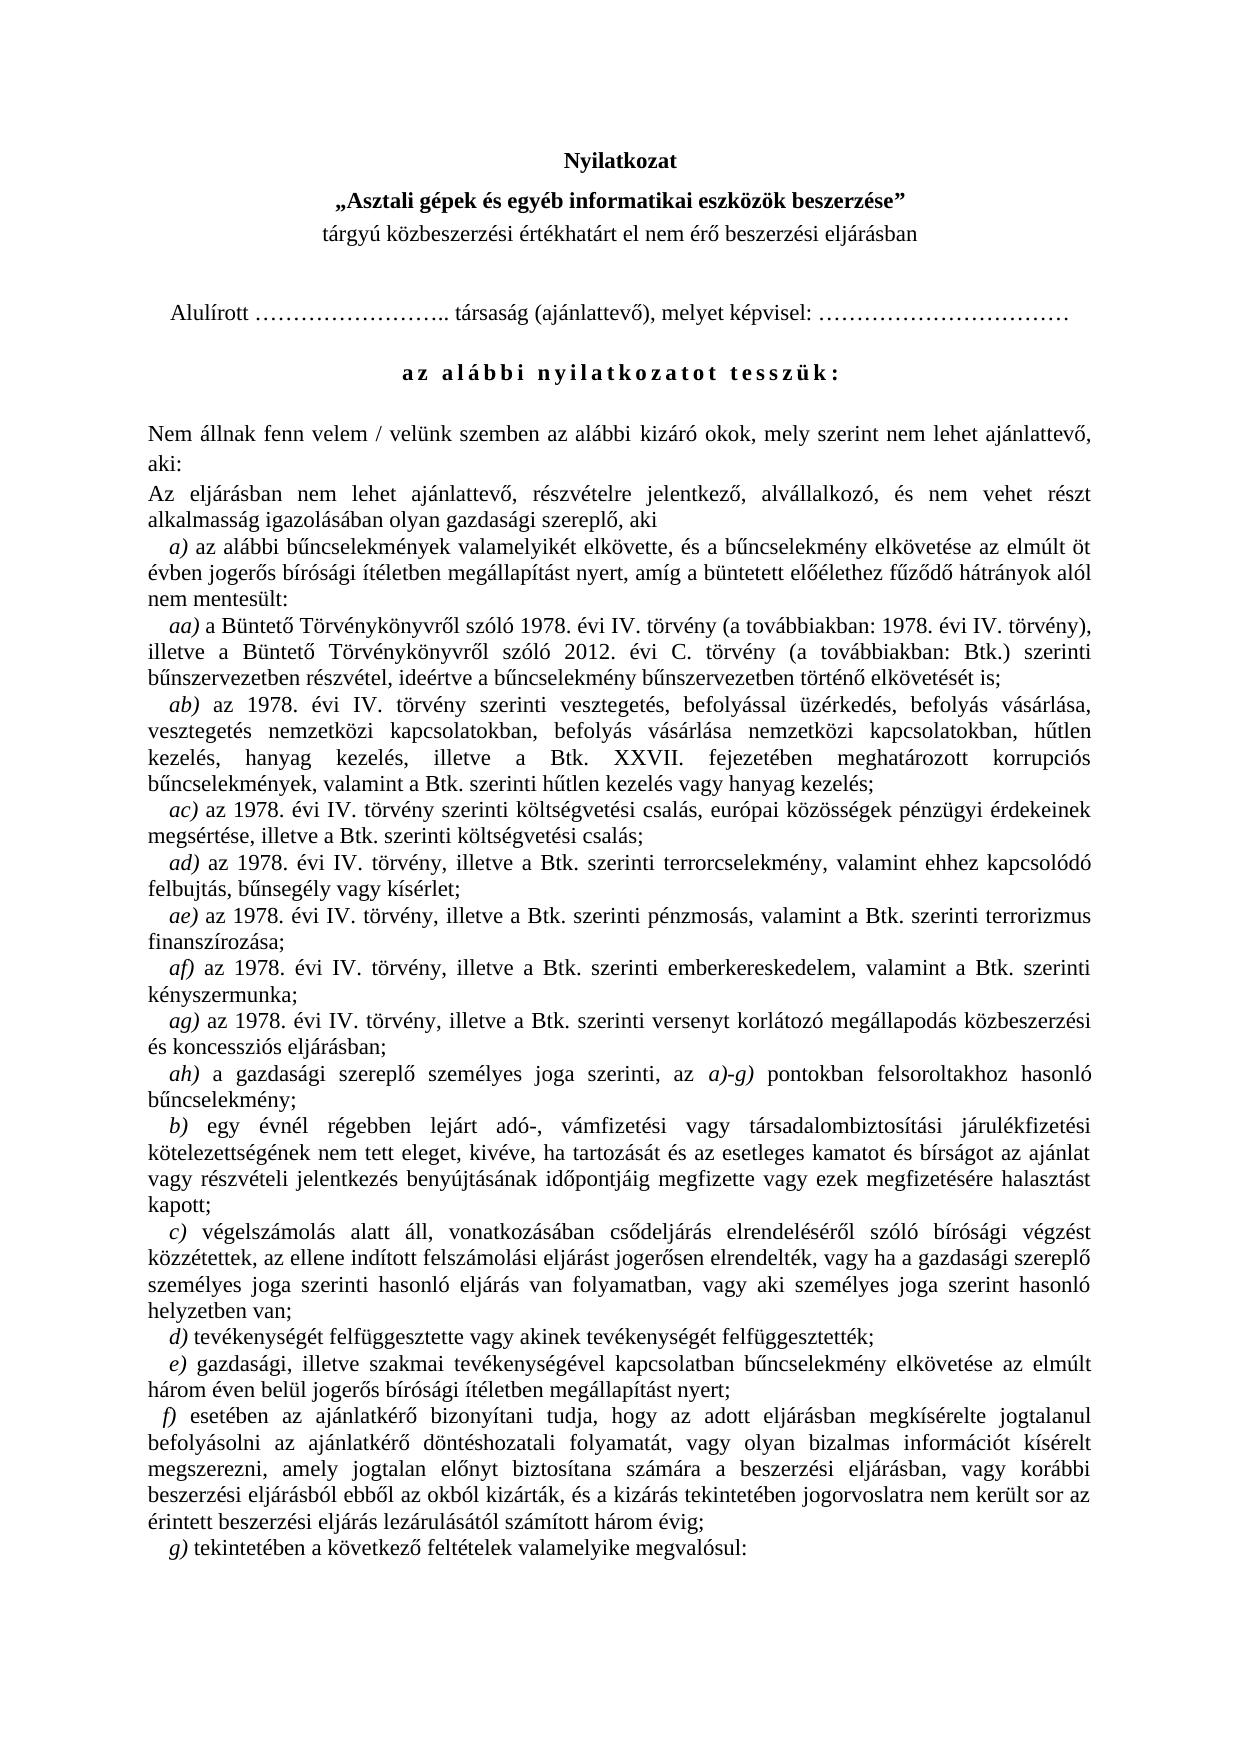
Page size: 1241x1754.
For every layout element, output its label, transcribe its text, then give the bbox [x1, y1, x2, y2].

text aa) a Büntető Törvénykönyvről szóló 1978. évi IV. törvény (a továbbiakban: 1978. évi IV. törvény), illetve a Büntető Törvénykönyvről szóló 2012. évi C. törvény (a továbbiakban: Btk.) szerinti bűnszervezetben részvétel, ideértve a bűncselekmény bűnszervezetben történő elkövetését is; [148, 612, 1093, 691]
text „Asztali gépek és egyéb informatikai eszközök beszerzése” [148, 187, 1093, 213]
text f) esetében az ajánlatkérő bizonyítani tudja, hogy az adott eljárásban megkísérelte jogtalanul befolyásolni az ajánlatkérő döntéshozatali folyamatát, vagy olyan bizalmas információt kísérelt megszerezni, amely jogtalan előnyt biztosítana számára a beszerzési eljárásban, vagy korábbi beszerzési eljárásból ebből az okból kizárták, és a kizárás tekintetében jogorvoslatra nem került sor az érintett beszerzési eljárás lezárulásától számított három évig; [148, 1402, 1093, 1534]
text b) egy évnél régebben lejárt adó-, vámfizetési vagy társadalombiztosítási járulékfizetési kötelezettségének nem tett eleget, kivéve, ha tartozását és az esetleges kamatot és bírságot az ajánlat vagy részvételi jelentkezés benyújtásának időpontjáig megfizette vagy ezek megfizetésére halasztást kapott; [148, 1112, 1093, 1218]
text az alábbi nyilatkozatot tesszük: [148, 359, 1093, 386]
text Nyilatkozat [148, 148, 1093, 174]
text Nem állnak fenn velem / velünk szemben az alábbi kizáró okok, mely szerint nem lehet ajánlattevő, aki: [148, 419, 1093, 476]
text ah) a gazdasági szereplő személyes joga szerinti, az a)-g) pontokban felsoroltakhoz hasonló bűncselekmény; [148, 1060, 1093, 1112]
text g) tekintetében a következő feltételek valamelyike megvalósul: [148, 1534, 1093, 1561]
text c) végelszámolás alatt áll, vonatkozásában csődeljárás elrendeléséről szóló bírósági végzést közzétettek, az ellene indított felszámolási eljárást jogerősen elrendelték, vagy ha a gazdasági szereplő személyes joga szerinti hasonló eljárás van folyamatban, vagy aki személyes joga szerint hasonló helyzetben van; [148, 1218, 1093, 1323]
text Az eljárásban nem lehet ajánlattevő, részvételre jelentkező, alvállalkozó, és nem vehet részt alkalmasság igazolásában olyan gazdasági szereplő, aki [148, 480, 1093, 533]
text ac) az 1978. évi IV. törvény szerinti költségvetési csalás, európai közösségek pénzügyi érdekeinek megsértése, illetve a Btk. szerinti költségvetési csalás; [148, 796, 1093, 849]
text tárgyú közbeszerzési értékhatárt el nem érő beszerzési eljárásban [148, 220, 1093, 246]
text ae) az 1978. évi IV. törvény, illetve a Btk. szerinti pénzmosás, valamint a Btk. szerinti terrorizmus finanszírozása; [148, 902, 1093, 954]
text ag) az 1978. évi IV. törvény, illetve a Btk. szerinti versenyt korlátozó megállapodás közbeszerzési és koncessziós eljárásban; [148, 1007, 1093, 1060]
text ab) az 1978. évi IV. törvény szerinti vesztegetés, befolyással üzérkedés, befolyás vásárlása, vesztegetés nemzetközi kapcsolatokban, befolyás vásárlása nemzetközi kapcsolatokban, hűtlen kezelés, hanyag kezelés, illetve a Btk. XXVII. fejezetében meghatározott korrupciós bűncselekmények, valamint a Btk. szerinti hűtlen kezelés vagy hanyag kezelés; [148, 691, 1093, 796]
text ad) az 1978. évi IV. törvény, illetve a Btk. szerinti terrorcselekmény, valamint ehhez kapcsolódó felbujtás, bűnsegély vagy kísérlet; [148, 849, 1093, 902]
text Alulírott …………………….. társaság (ajánlattevő), melyet képvisel: …………………………… [148, 299, 1093, 325]
text a) az alábbi bűncselekmények valamelyikét elkövette, és a bűncselekmény elkövetése az elmúlt öt évben jogerős bírósági ítéletben megállapítást nyert, amíg a büntetett előélethez fűződő hátrányok alól nem mentesült: [148, 533, 1093, 612]
text af) az 1978. évi IV. törvény, illetve a Btk. szerinti emberkereskedelem, valamint a Btk. szerinti kényszermunka; [148, 954, 1093, 1007]
text e) gazdasági, illetve szakmai tevékenységével kapcsolatban bűncselekmény elkövetése az elmúlt három éven belül jogerős bírósági ítéletben megállapítást nyert; [148, 1350, 1093, 1402]
text d) tevékenységét felfüggesztette vagy akinek tevékenységét felfüggesztették; [148, 1323, 1093, 1350]
